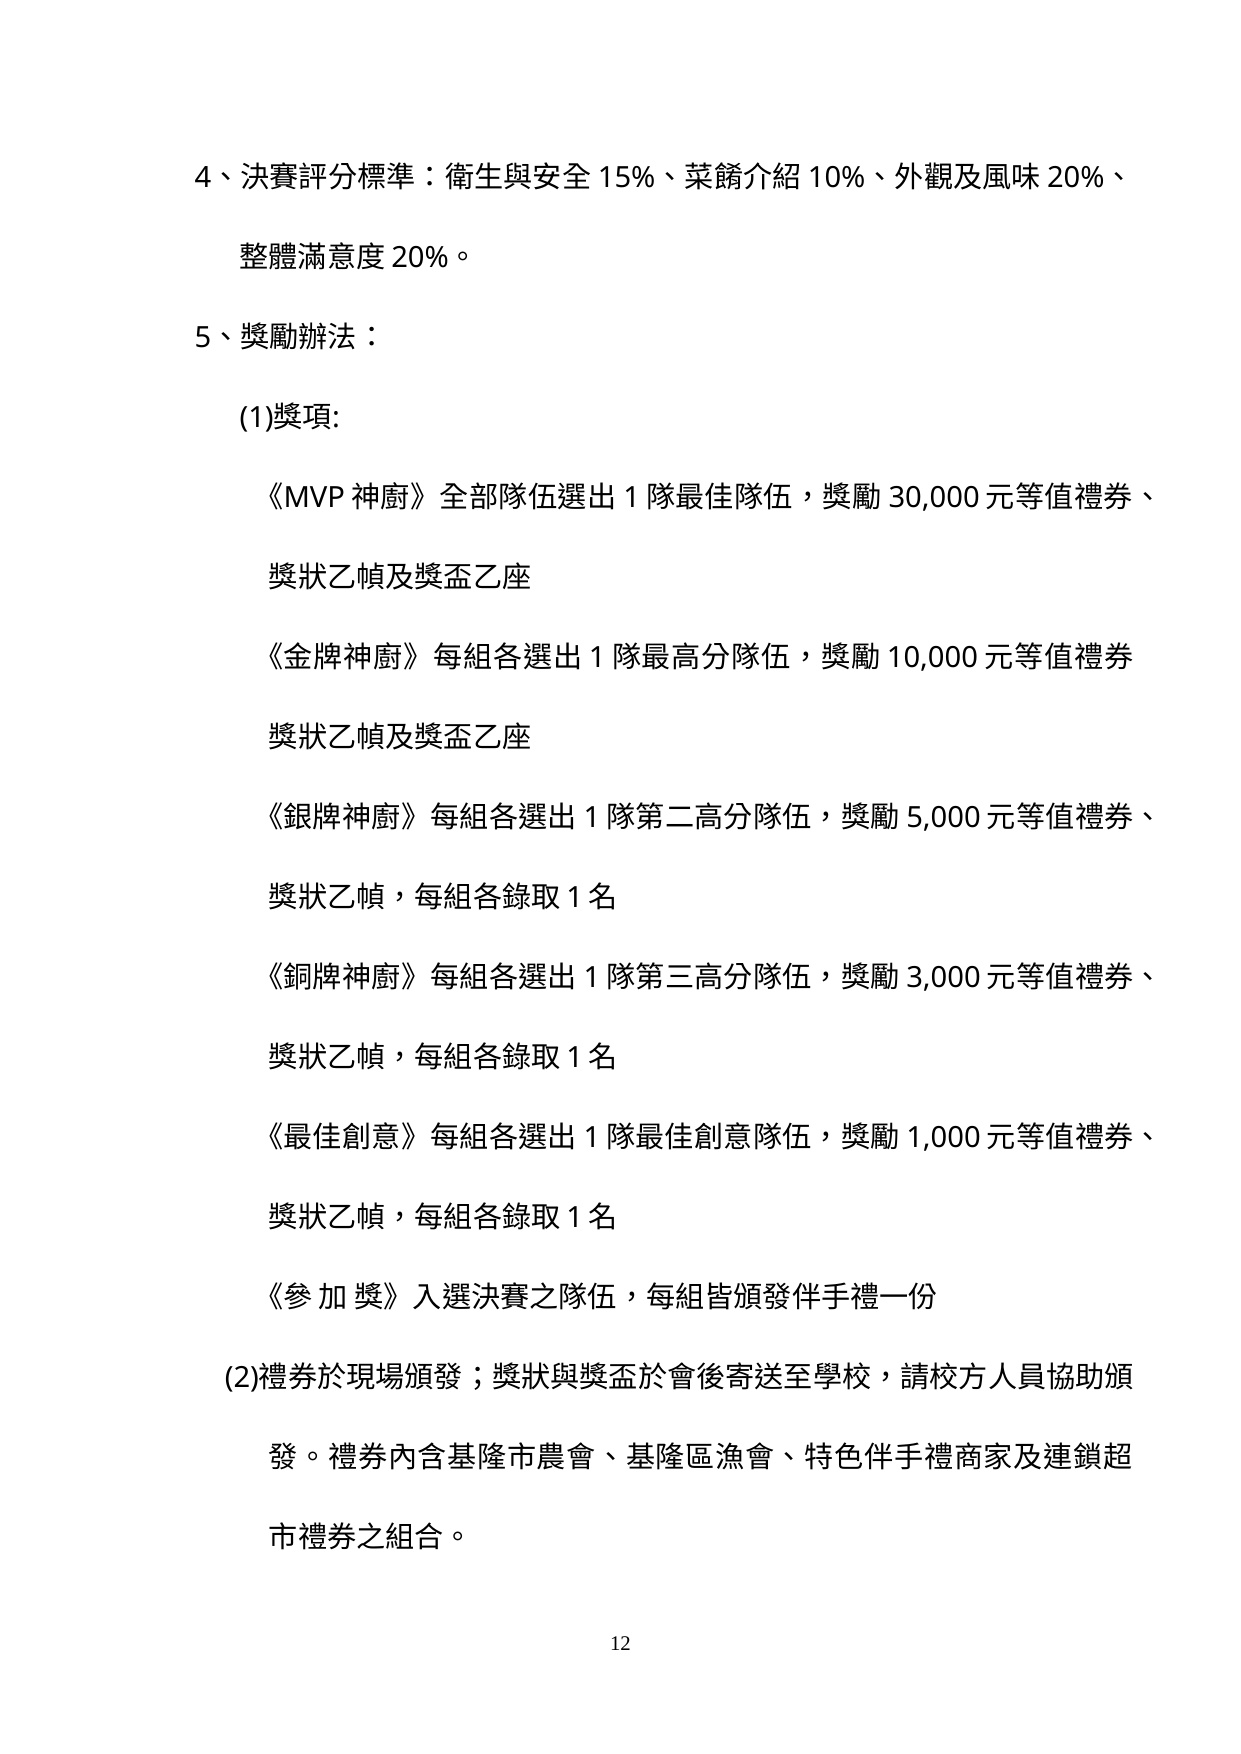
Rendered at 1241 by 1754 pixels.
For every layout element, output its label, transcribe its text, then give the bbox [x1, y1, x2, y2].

text 《銅牌神廚》每組各選出1隊第三高分隊伍，獎勵3,000元等值禮券、獎狀乙幀，每組各錄取1名 [254, 934, 1134, 1094]
text 《參 加 獎》入選決賽之隊伍，每組皆頒發伴手禮一份 [254, 1254, 1134, 1334]
text 《MVP神廚》全部隊伍選出1隊最佳隊伍，獎勵30,000元等值禮券、獎狀乙幀及獎盃乙座 [254, 454, 1134, 614]
text 《銀牌神廚》每組各選出1隊第二高分隊伍，獎勵5,000元等值禮券、獎狀乙幀，每組各錄取1名 [254, 774, 1134, 934]
text 5、獎勵辦法： [194, 294, 1134, 374]
text 4、決賽評分標準：衛生與安全15%、菜餚介紹10%、外觀及風味20%、整體滿意度20%。 [194, 134, 1134, 294]
text 《最佳創意》每組各選出1隊最佳創意隊伍，獎勵1,000元等值禮券、獎狀乙幀，每組各錄取1名 [254, 1094, 1134, 1254]
text (1)獎項: [239, 374, 1134, 454]
text (2)禮券於現場頒發；獎狀與獎盃於會後寄送至學校，請校方人員協助頒發。禮券內含基隆市農會、基隆區漁會、特色伴手禮商家及連鎖超市禮券之組合。 [224, 1334, 1134, 1574]
text 《金牌神廚》每組各選出1隊最高分隊伍，獎勵10,000元等值禮券、獎狀乙幀及獎盃乙座 [254, 614, 1134, 774]
